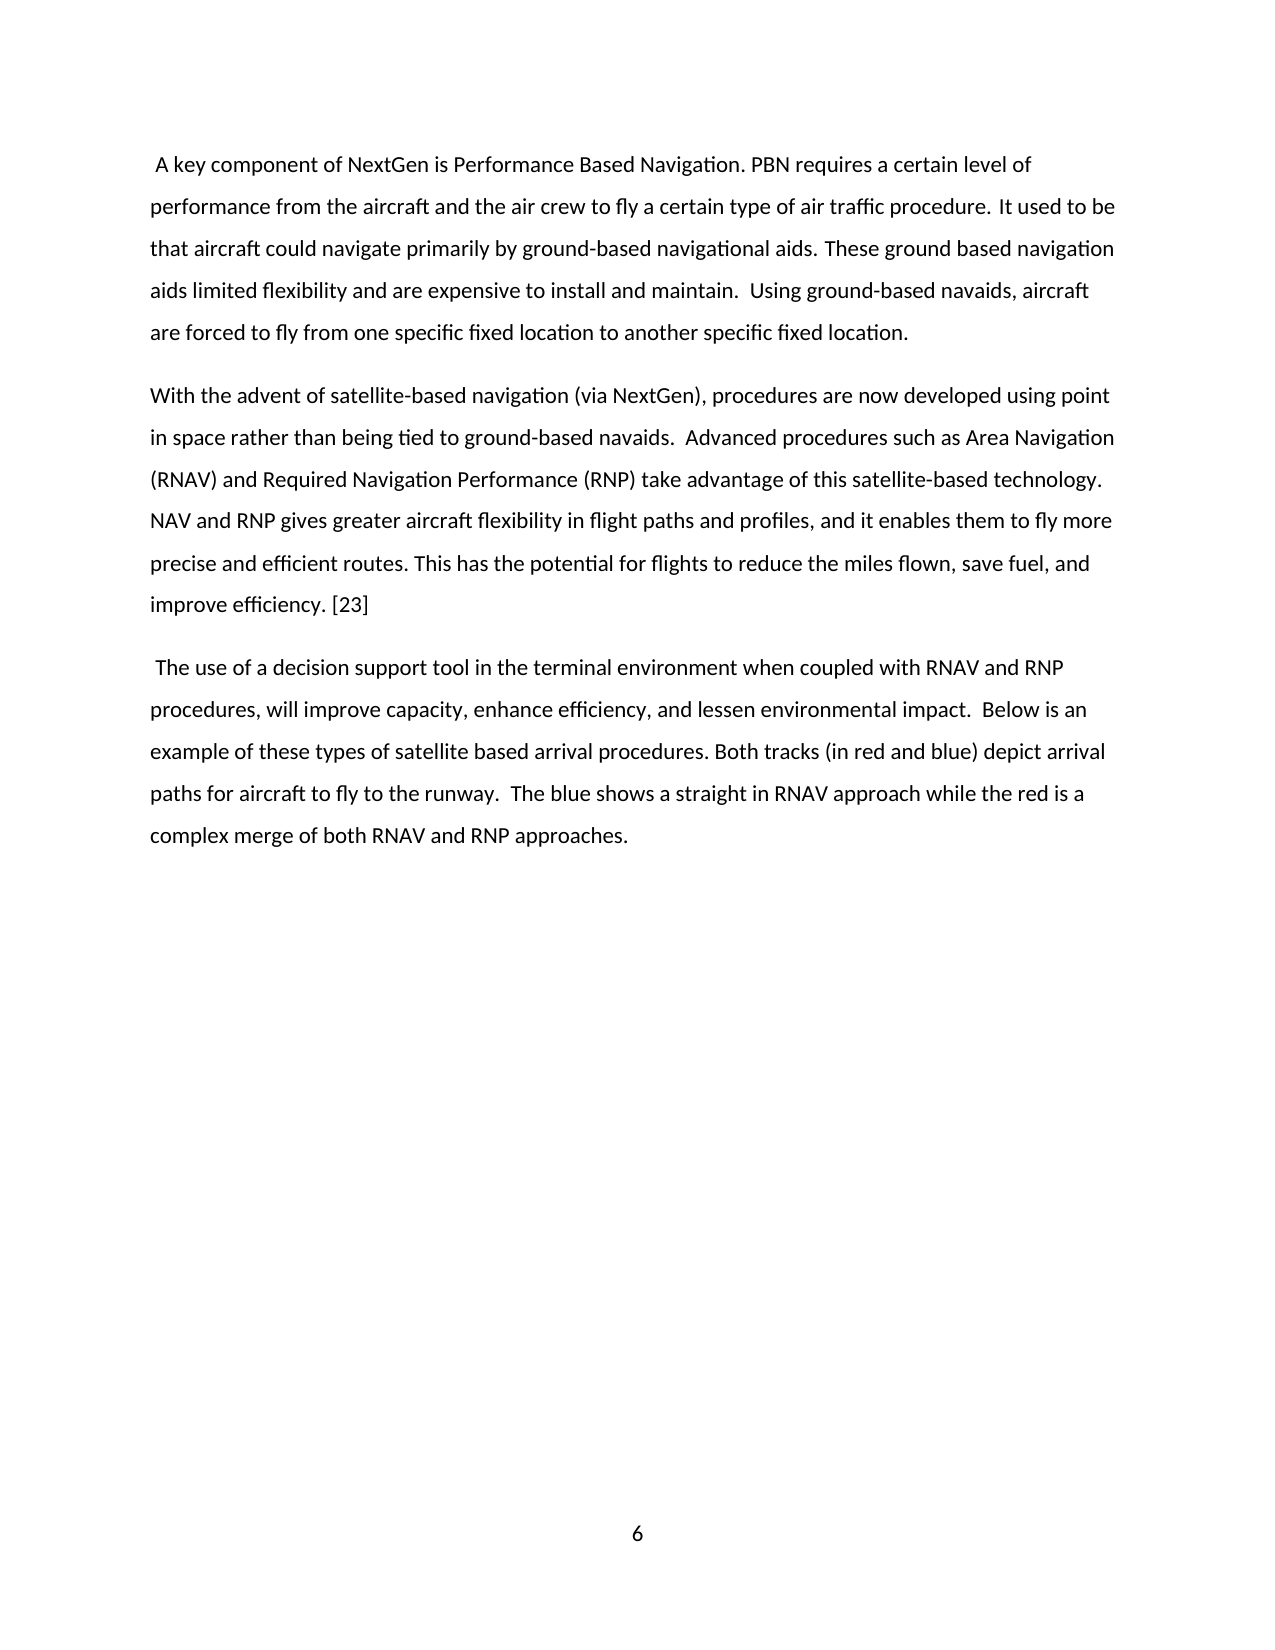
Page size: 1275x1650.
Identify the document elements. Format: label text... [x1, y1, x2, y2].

text The use of a decision support tool in the terminal environment when coupled with RNAV and RNP procedures, will improve capacity, enhance efficiency, and lessen environmental impact. Below is an example of these types of satellite based arrival procedures. Both tracks (in red and blue) depict arrival paths for aircraft to fly to the runway. The blue shows a straight in RNAV approach while the red is a complex merge of both RNAV and RNP approaches. [150, 653, 1125, 849]
text A key component of NextGen is Performance Based Navigation. PBN requires a certain level of performance from the aircraft and the air crew to fly a certain type of air traffic procedure. It used to be that aircraft could navigate primarily by ground-based navigational aids. These ground based navigation aids limited flexibility and are expensive to install and maintain. Using ground-based navaids, aircraft are forced to fly from one specific fixed location to another specific fixed location. [150, 150, 1125, 346]
text With the advent of satellite-based navigation (via NextGen), procedures are now developed using point in space rather than being tied to ground-based navaids. Advanced procedures such as Area Navigation (RNAV) and Required Navigation Performance (RNP) take advantage of this satellite-based technology. NAV and RNP gives greater aircraft flexibility in flight paths and profiles, and it enables them to fly more precise and efficient routes. This has the potential for flights to reduce the miles flown, save fuel, and improve efficiency. [23] [150, 381, 1125, 619]
